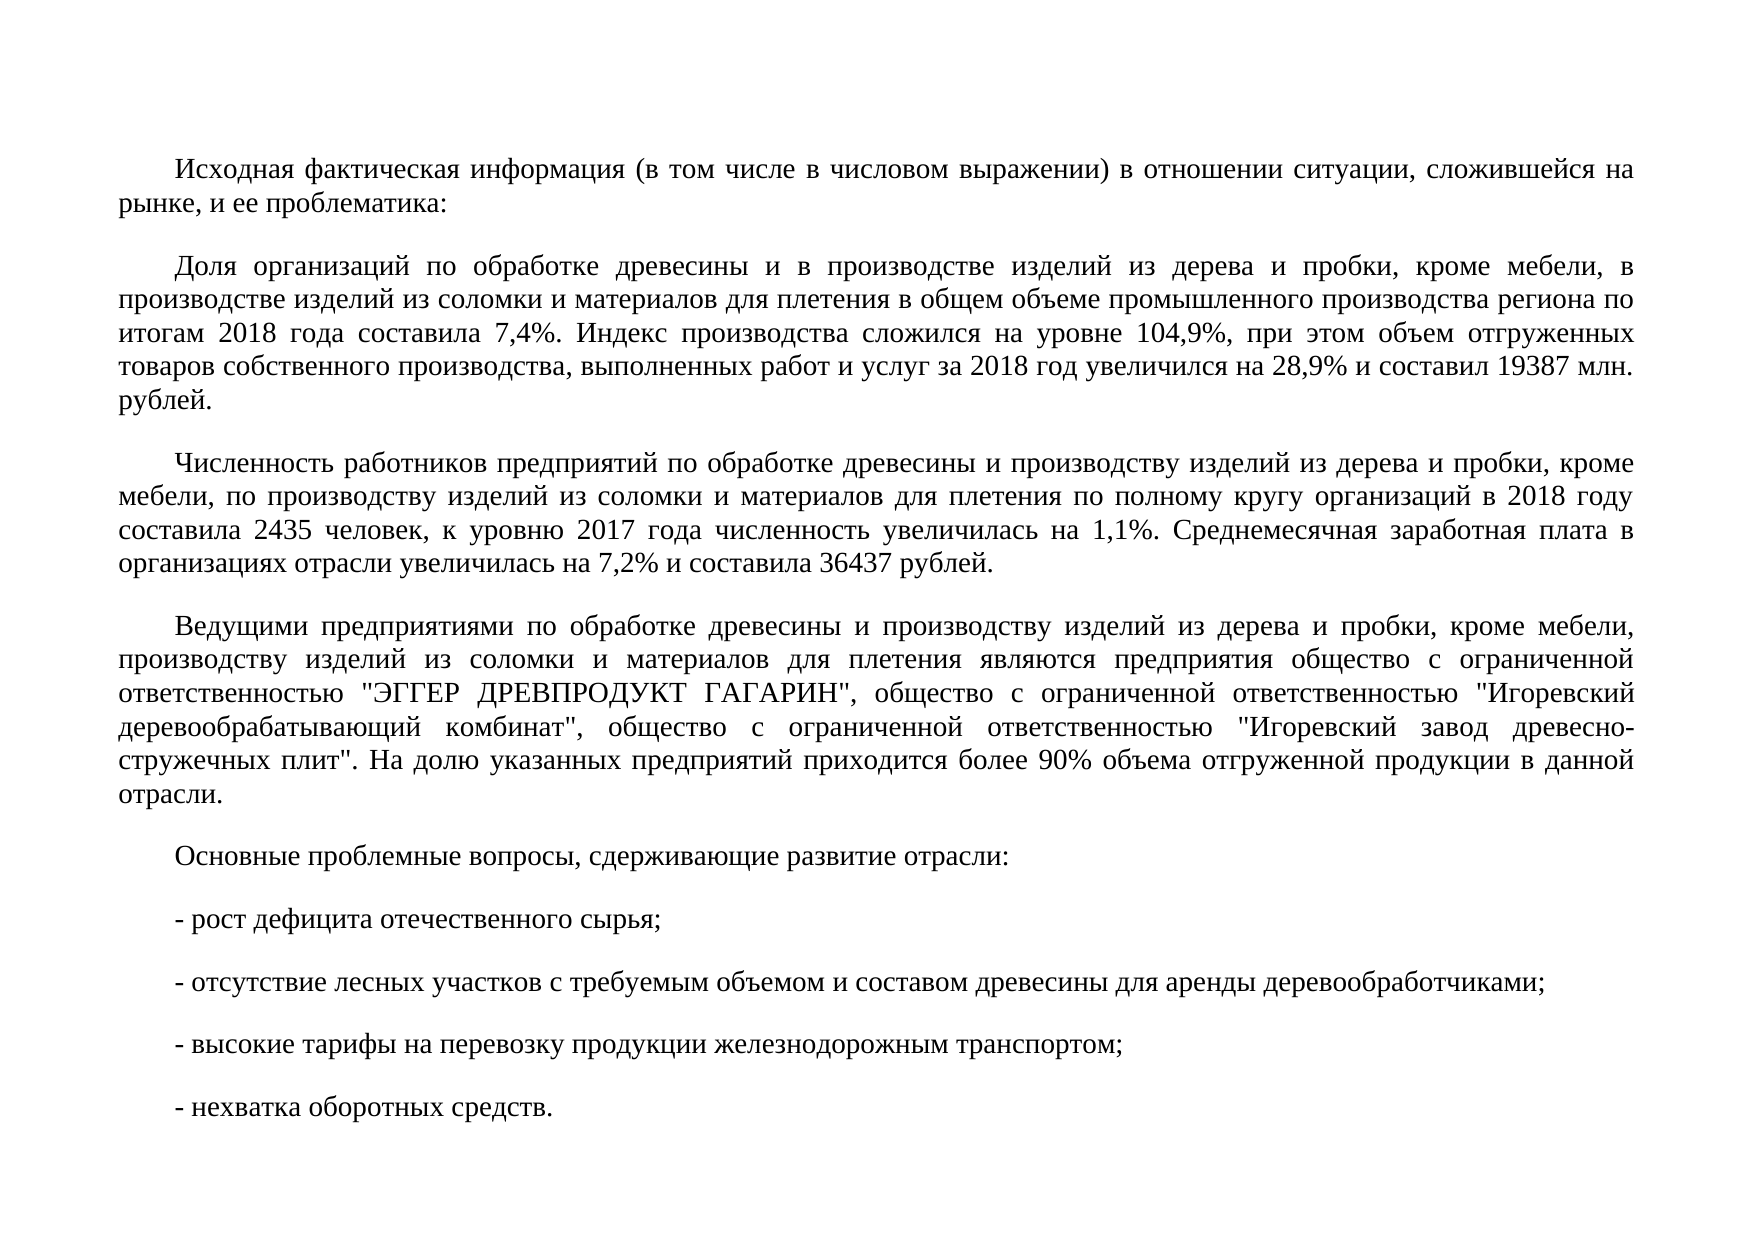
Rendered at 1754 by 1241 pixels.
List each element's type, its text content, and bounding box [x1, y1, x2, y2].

text Ведущими предприятиями по обработке древесины и производству изделий из дерева и пробки, кроме мебели, производству изделий из соломки и материалов для плетения являются предприятия общество с ограниченной ответственностью "ЭГГЕР ДРЕВПРОДУКТ ГАГАРИН", общество с ограниченной ответственностью "Игоревский деревообрабатывающий комбинат", общество с ограниченной ответственностью "Игоревский завод древесно-стружечных плит". На долю указанных предприятий приходится более 90% объема отгруженной продукции в данной отрасли. [118, 608, 1636, 809]
text - высокие тарифы на перевозку продукции железнодорожным транспортом; [118, 1027, 1636, 1060]
text Численность работников предприятий по обработке древесины и производству изделий из дерева и пробки, кроме мебели, по производству изделий из соломки и материалов для плетения по полному кругу организаций в 2018 году составила 2435 человек, к уровню 2017 года численность увеличилась на 1,1%. Среднемесячная заработная плата в организациях отрасли увеличилась на 7,2% и составила 36437 рублей. [118, 445, 1636, 579]
text - нехватка оборотных средств. [118, 1089, 1636, 1123]
text Исходная фактическая информация (в том числе в числовом выражении) в отношении ситуации, сложившейся на рынке, и ее проблематика: [118, 152, 1636, 219]
text - отсутствие лесных участков с требуемым объемом и составом древесины для аренды деревообработчиками; [118, 964, 1636, 997]
text - рост дефицита отечественного сырья; [118, 901, 1636, 935]
text Доля организаций по обработке древесины и в производстве изделий из дерева и пробки, кроме мебели, в производстве изделий из соломки и материалов для плетения в общем объеме промышленного производства региона по итогам 2018 года составила 7,4%. Индекс производства сложился на уровне 104,9%, при этом объем отгруженных товаров собственного производства, выполненных работ и услуг за 2018 год увеличился на 28,9% и составил 19387 млн. рублей. [118, 248, 1636, 416]
text Основные проблемные вопросы, сдерживающие развитие отрасли: [118, 838, 1636, 872]
